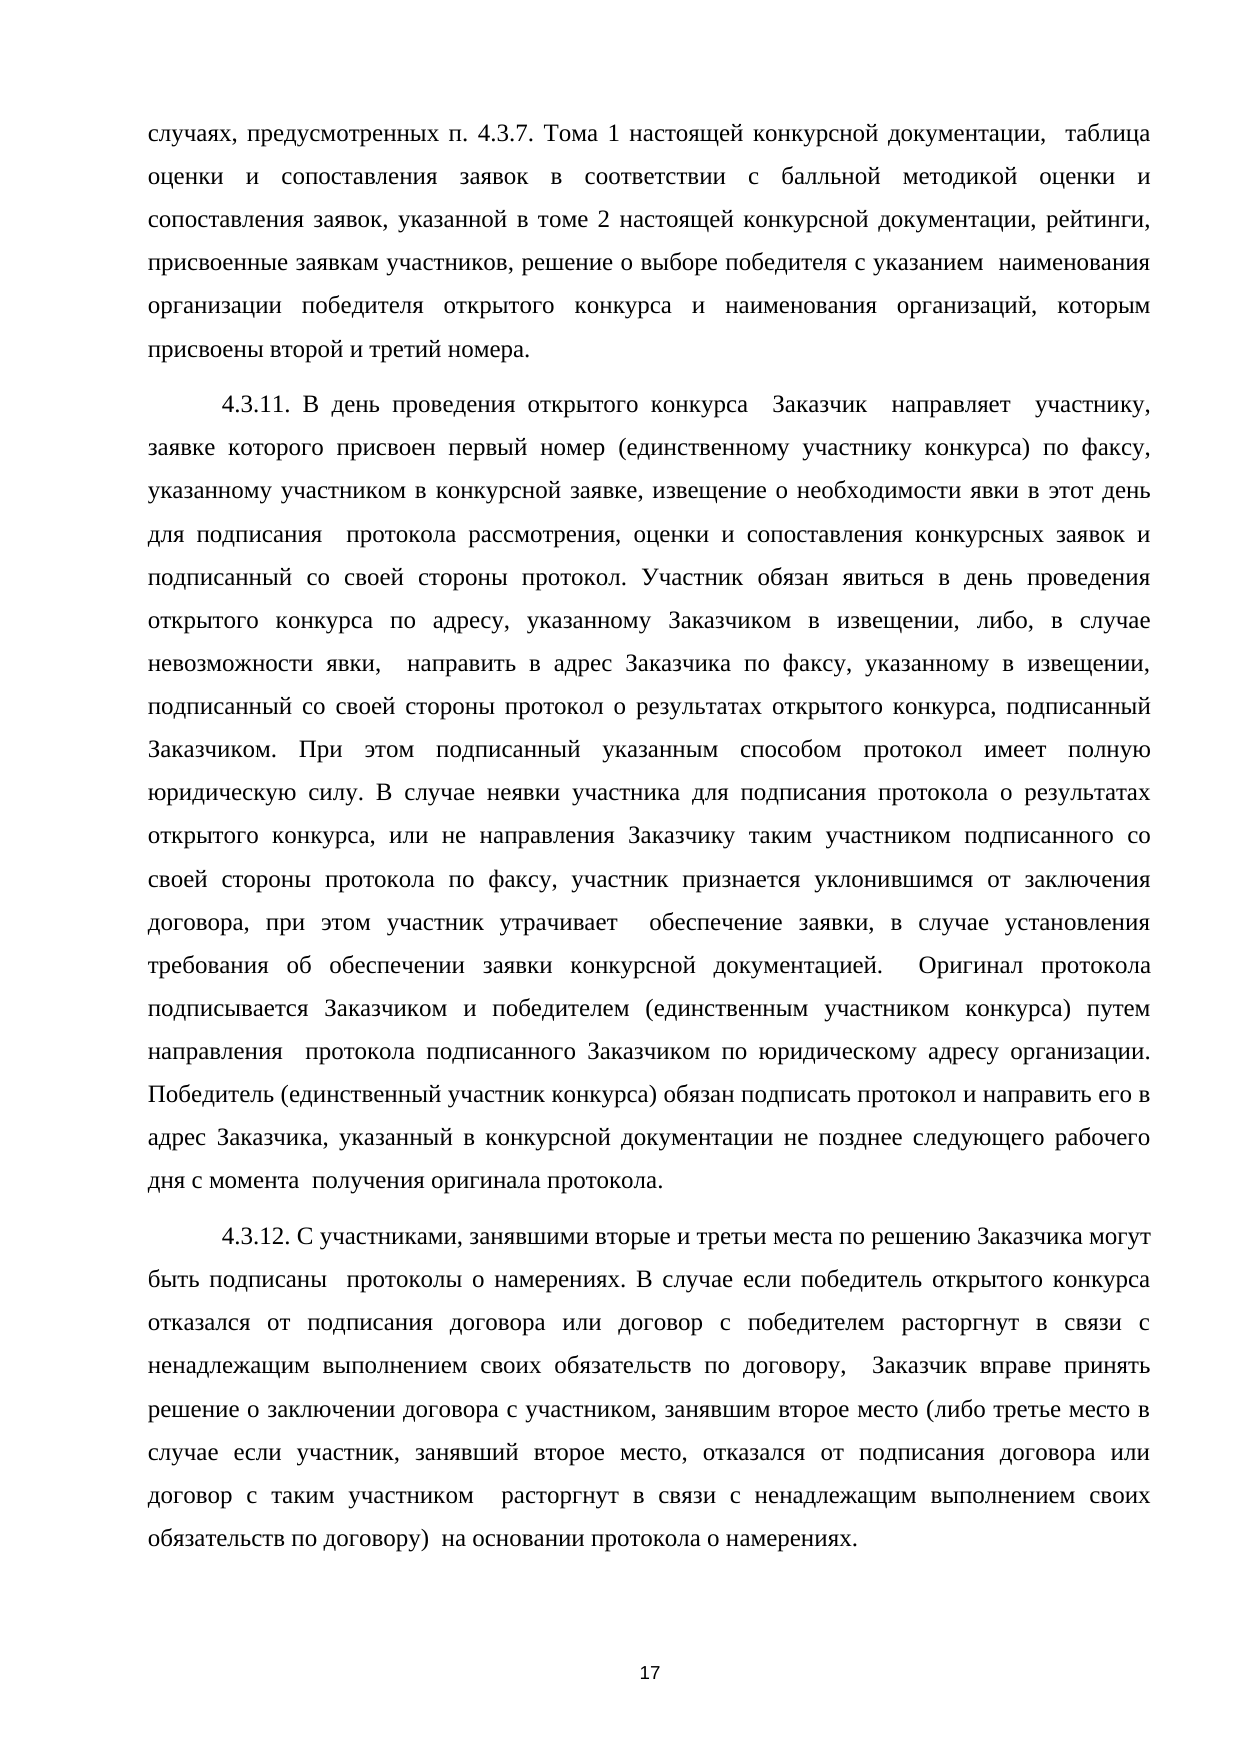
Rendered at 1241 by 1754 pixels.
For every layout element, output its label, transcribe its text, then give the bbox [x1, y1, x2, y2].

text 4.3.11. В день проведения открытого конкурса Заказчик направляет участнику, заявке которого присвоен первый номер (единственному участнику конкурса) по факсу, указанному участником в конкурсной заявке, извещение о необходимости явки в этот день для подписания протокола рассмотрения, оценки и сопоставления конкурсных заявок и подписанный со своей стороны протокол. Участник обязан явиться в день проведения открытого конкурса по адресу, указанному Заказчиком в извещении, либо, в случае невозможности явки, направить в адрес Заказчика по факсу, указанному в извещении, подписанный со своей стороны протокол о результатах открытого конкурса, подписанный Заказчиком. При этом подписанный указанным способом протокол имеет полную юридическую силу. В случае неявки участника для подписания протокола о результатах открытого конкурса, или не направления Заказчику таким участником подписанного со своей стороны протокола по факсу, участник признается уклонившимся от заключения договора, при этом участник утрачивает обеспечение заявки, в случае установления требования об обеспечении заявки конкурсной документацией. Оригинал протокола подписывается Заказчиком и победителем (единственным участником конкурса) путем направления протокола подписанного Заказчиком по юридическому адресу организации. Победитель (единственный участник конкурса) обязан подписать протокол и направить его в адрес Заказчика, указанный в конкурсной документации не позднее следующего рабочего дня с момента получения оригинала протокола. [148, 389, 1152, 1194]
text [148, 118, 1152, 362]
text 4.3.12. С участниками, занявшими вторые и третьи места по решению Заказчика могут быть подписаны протоколы о намерениях. В случае если победитель открытого конкурса отказался от подписания договора или договор с победителем расторгнут в связи с ненадлежащим выполнением своих обязательств по договору, Заказчик вправе принять решение о заключении договора с участником, занявшим второе место (либо третье место в случае если участник, занявший второе место, отказался от подписания договора или договор с таким участником расторгнут в связи с ненадлежащим выполнением своих обязательств по договору) на основании протокола о намерениях. [148, 1221, 1152, 1552]
